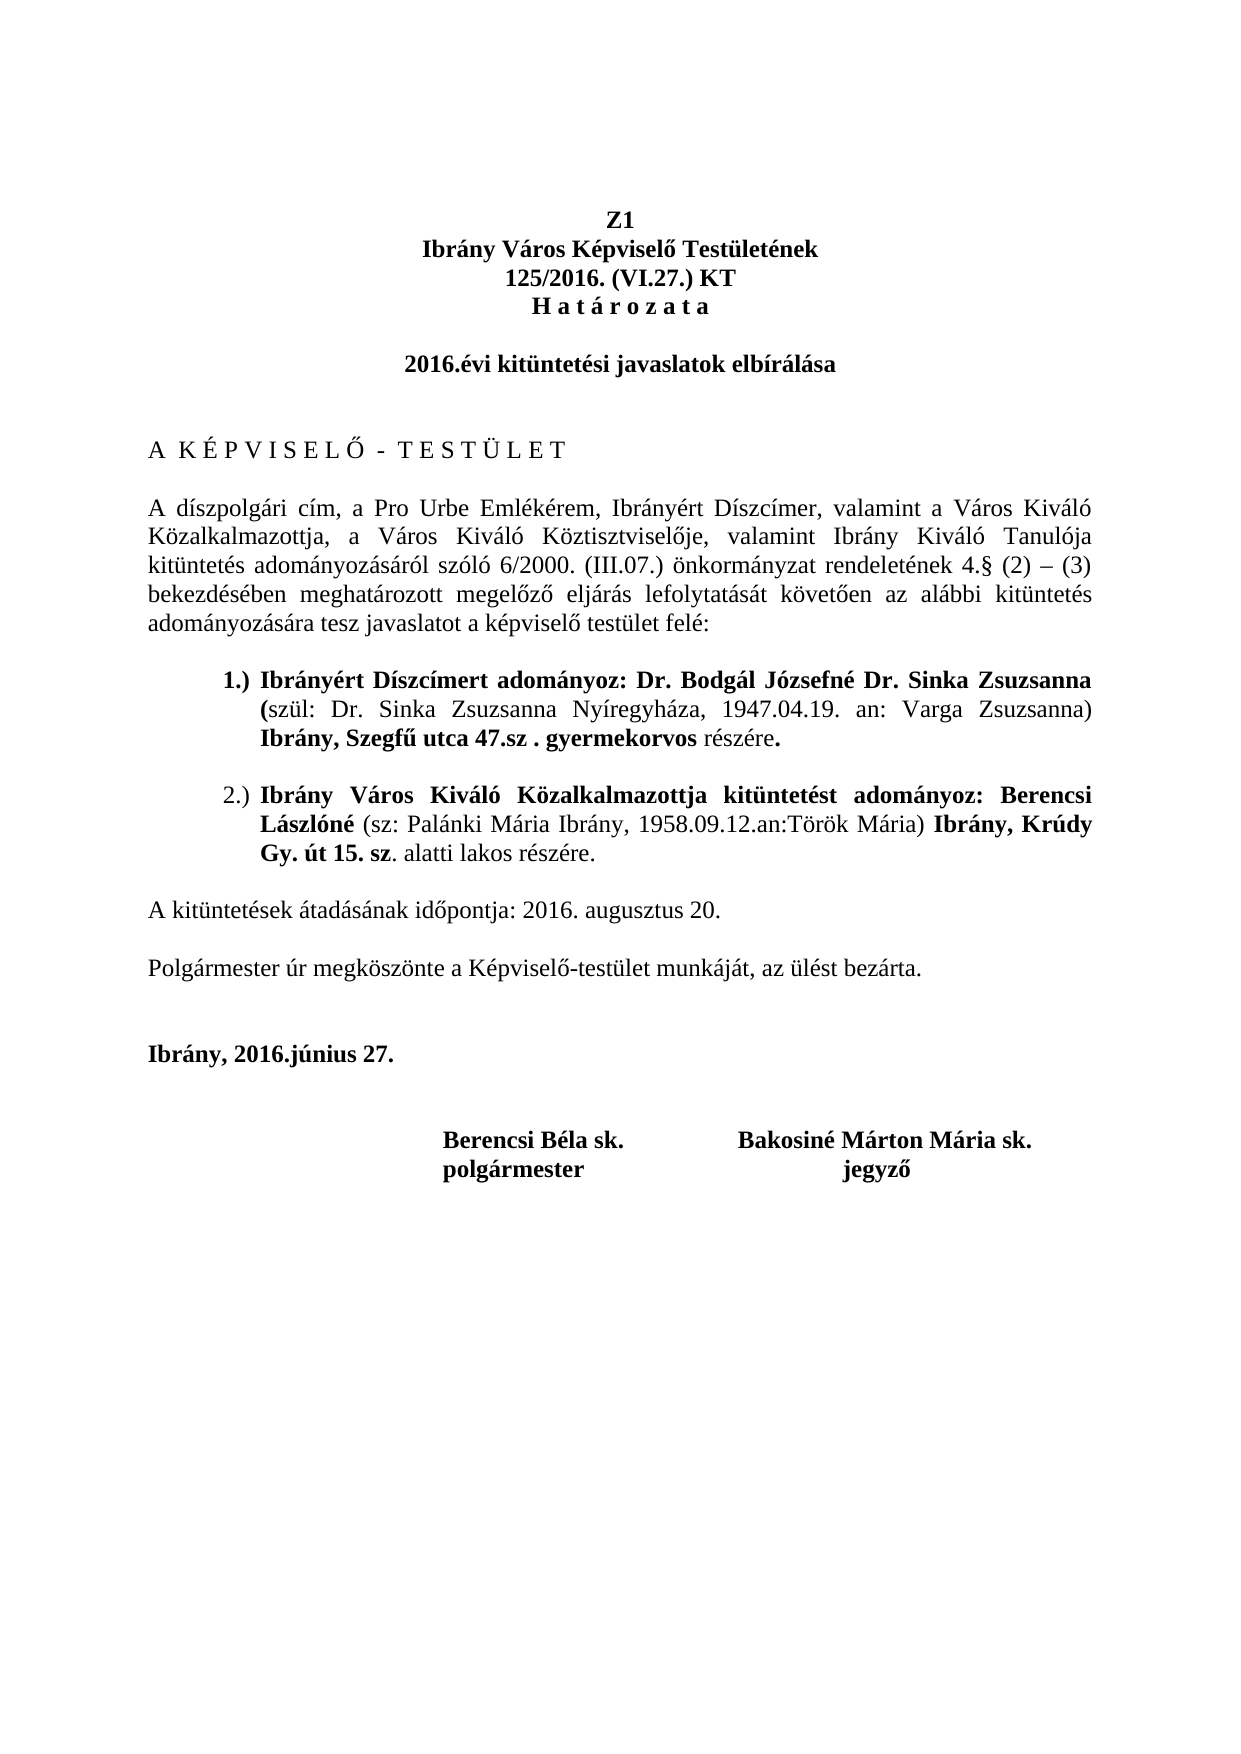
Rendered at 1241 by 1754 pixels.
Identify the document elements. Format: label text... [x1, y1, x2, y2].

text Ibrány Város Képviselő Testületének [148, 234, 1093, 263]
text Polgármester úr megköszönte a Képviselő-testület munkáját, az ülést bezárta. [148, 953, 1093, 981]
text A díszpolgári cím, a Pro Urbe Emlékérem, Ibrányért Díszcímer, valamint a Város Kiváló Közalkalmazottja, a Város Kiváló Köztisztviselője, valamint Ibrány Kiváló Tanulója kitüntetés adományozásáról szóló 6/2000. (III.07.) önkormányzat rendeletének 4.§ (2) – (3) bekezdésében meghatározott megelőző eljárás lefolytatását követően az alábbi kitüntetés adományozására tesz javaslatot a képviselő testület felé: [148, 493, 1093, 636]
text Berencsi Béla sk. Bakosiné Márton Mária sk. [148, 1125, 1093, 1154]
text polgármester jegyző [148, 1154, 1093, 1183]
text A K É P V I S E L Ő - T E S T Ü L E T [148, 435, 1093, 464]
text H a t á r o z a t a [148, 291, 1093, 320]
text Z1 [148, 205, 1093, 234]
text A kitüntetések átadásának időpontja: 2016. augusztus 20. [148, 895, 1093, 924]
text Ibrány, 2016.június 27. [148, 1039, 1093, 1068]
text 2016.évi kitüntetési javaslatok elbírálása [148, 349, 1093, 378]
list Ibrányért Díszcímert adományoz: Dr. Bodgál Józsefné Dr. Sinka Zsuzsanna (szül: Dr. Sinka Zsuzsanna Nyíregyháza, 1947.04.19. an: Varga Zsuzsanna) Ibrány, Szegfű utca 47.sz . gyermekorvos részére. [223, 665, 1093, 751]
list Ibrány Város Kiváló Közalkalmazottja kitüntetést adományoz: Berencsi Lászlóné (sz: Palánki Mária Ibrány, 1958.09.12.an:Török Mária) Ibrány, Krúdy Gy. út 15. sz. alatti lakos részére. [223, 780, 1093, 866]
text 125/2016. (VI.27.) KT [148, 263, 1093, 291]
